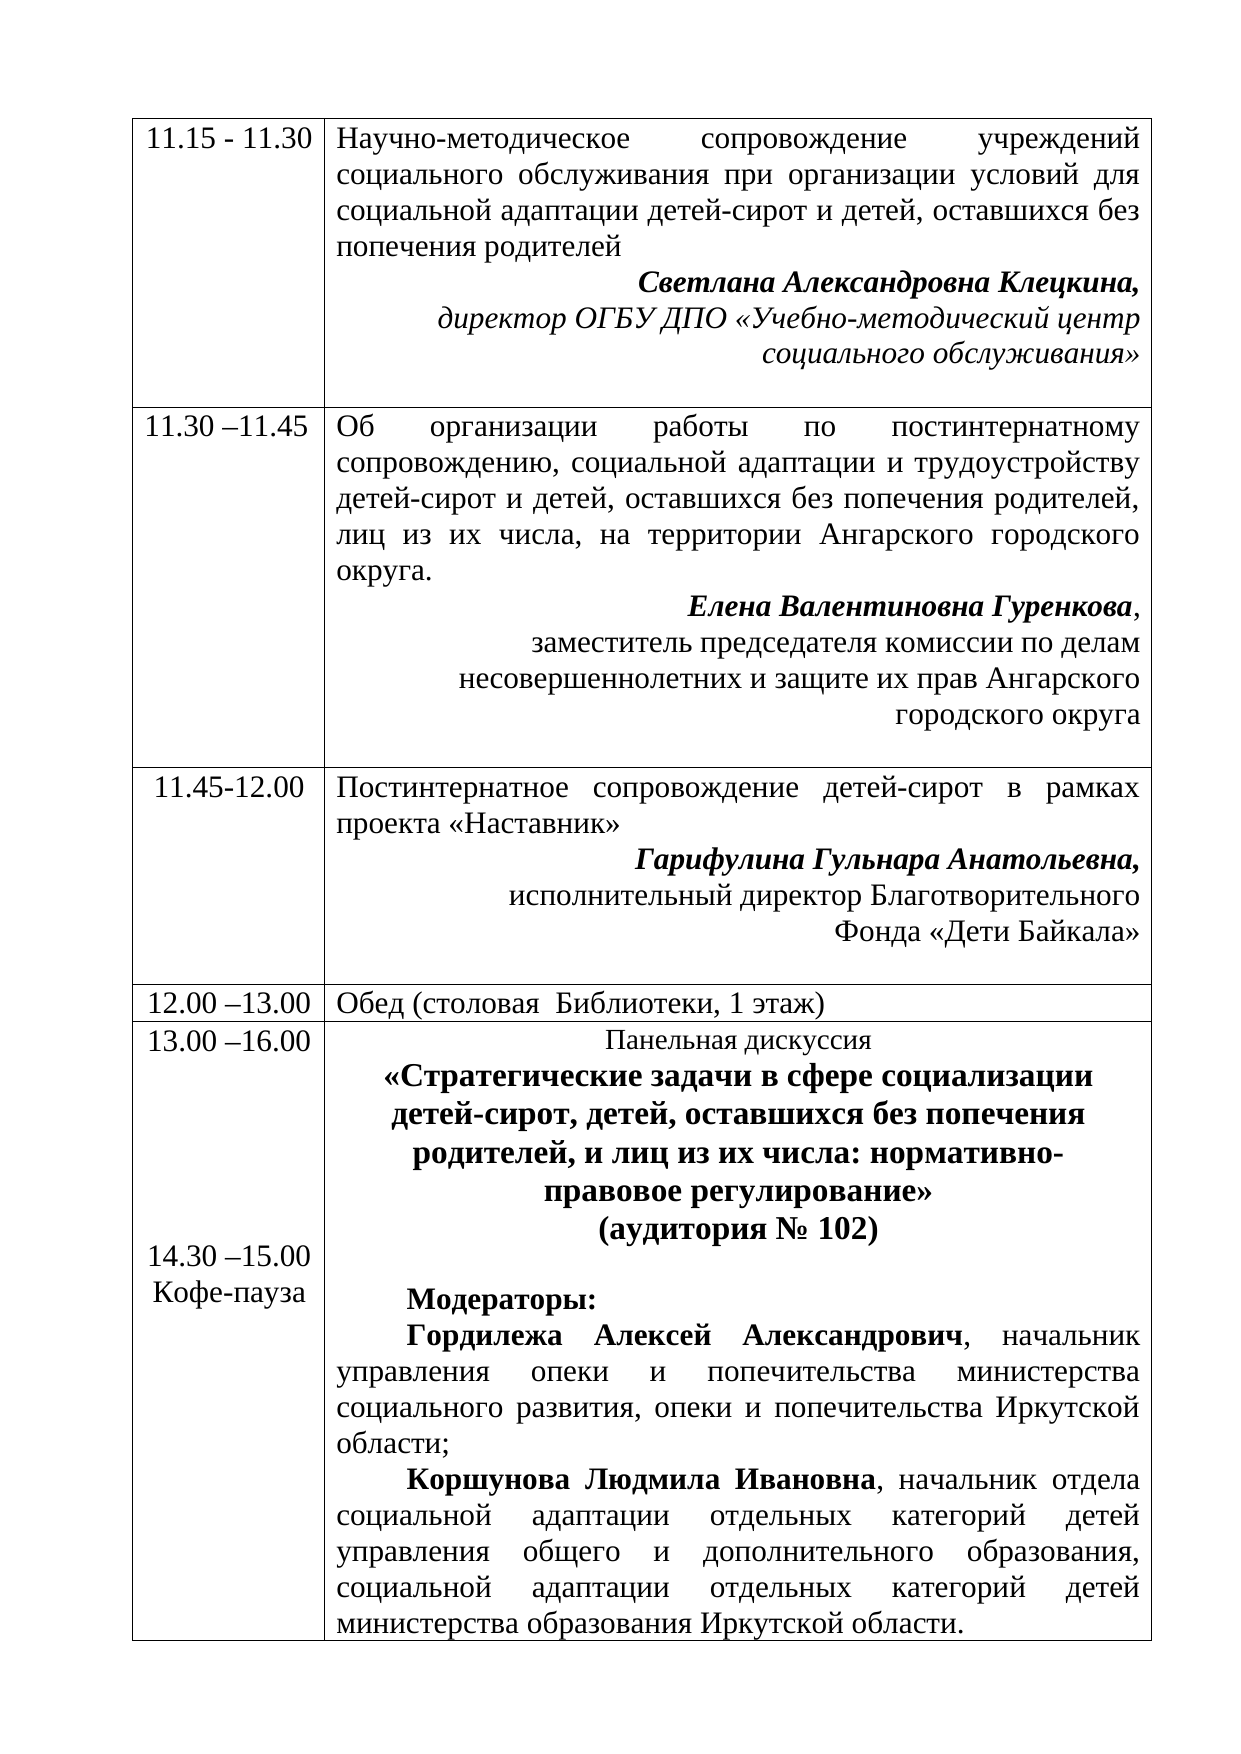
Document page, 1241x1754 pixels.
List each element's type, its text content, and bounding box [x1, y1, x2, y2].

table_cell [133, 1022, 324, 1640]
table_cell Обед (столовая Библиотеки, 1 этаж) [325, 985, 1151, 1021]
table_cell 11.15 - 11.30 [133, 119, 324, 407]
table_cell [325, 1022, 1151, 1640]
table_cell Постинтернатное сопровождение детей-сирот в рамках проекта «Наставник» Гарифулина Гульнара Анатольевна, исполнительный директор Благотворительного Фонда «Дети Байкала» [325, 768, 1151, 984]
table_cell 11.45-12.00 [133, 768, 324, 984]
table_cell Об организации работы по постинтернатному сопровождению, социальной адаптации и трудоустройству детей-сирот и детей, оставшихся без попечения родителей, лиц из их числа, на территории Ангарского городского округа. Елена Валентиновна Гуренкова, заместитель председателя комиссии по делам несовершеннолетних и защите их прав Ангарского городского округа [325, 408, 1151, 767]
table_cell 11.30 –11.45 [133, 408, 324, 767]
table_cell 12.00 –13.00 [133, 985, 324, 1021]
table_cell Научно-методическое сопровождение учреждений социального обслуживания при организации условий для социальной адаптации детей-сирот и детей, оставшихся без попечения родителей Светлана Александровна Клецкина, директор ОГБУ ДПО «Учебно-методический центр социального обслуживания» [325, 119, 1151, 407]
